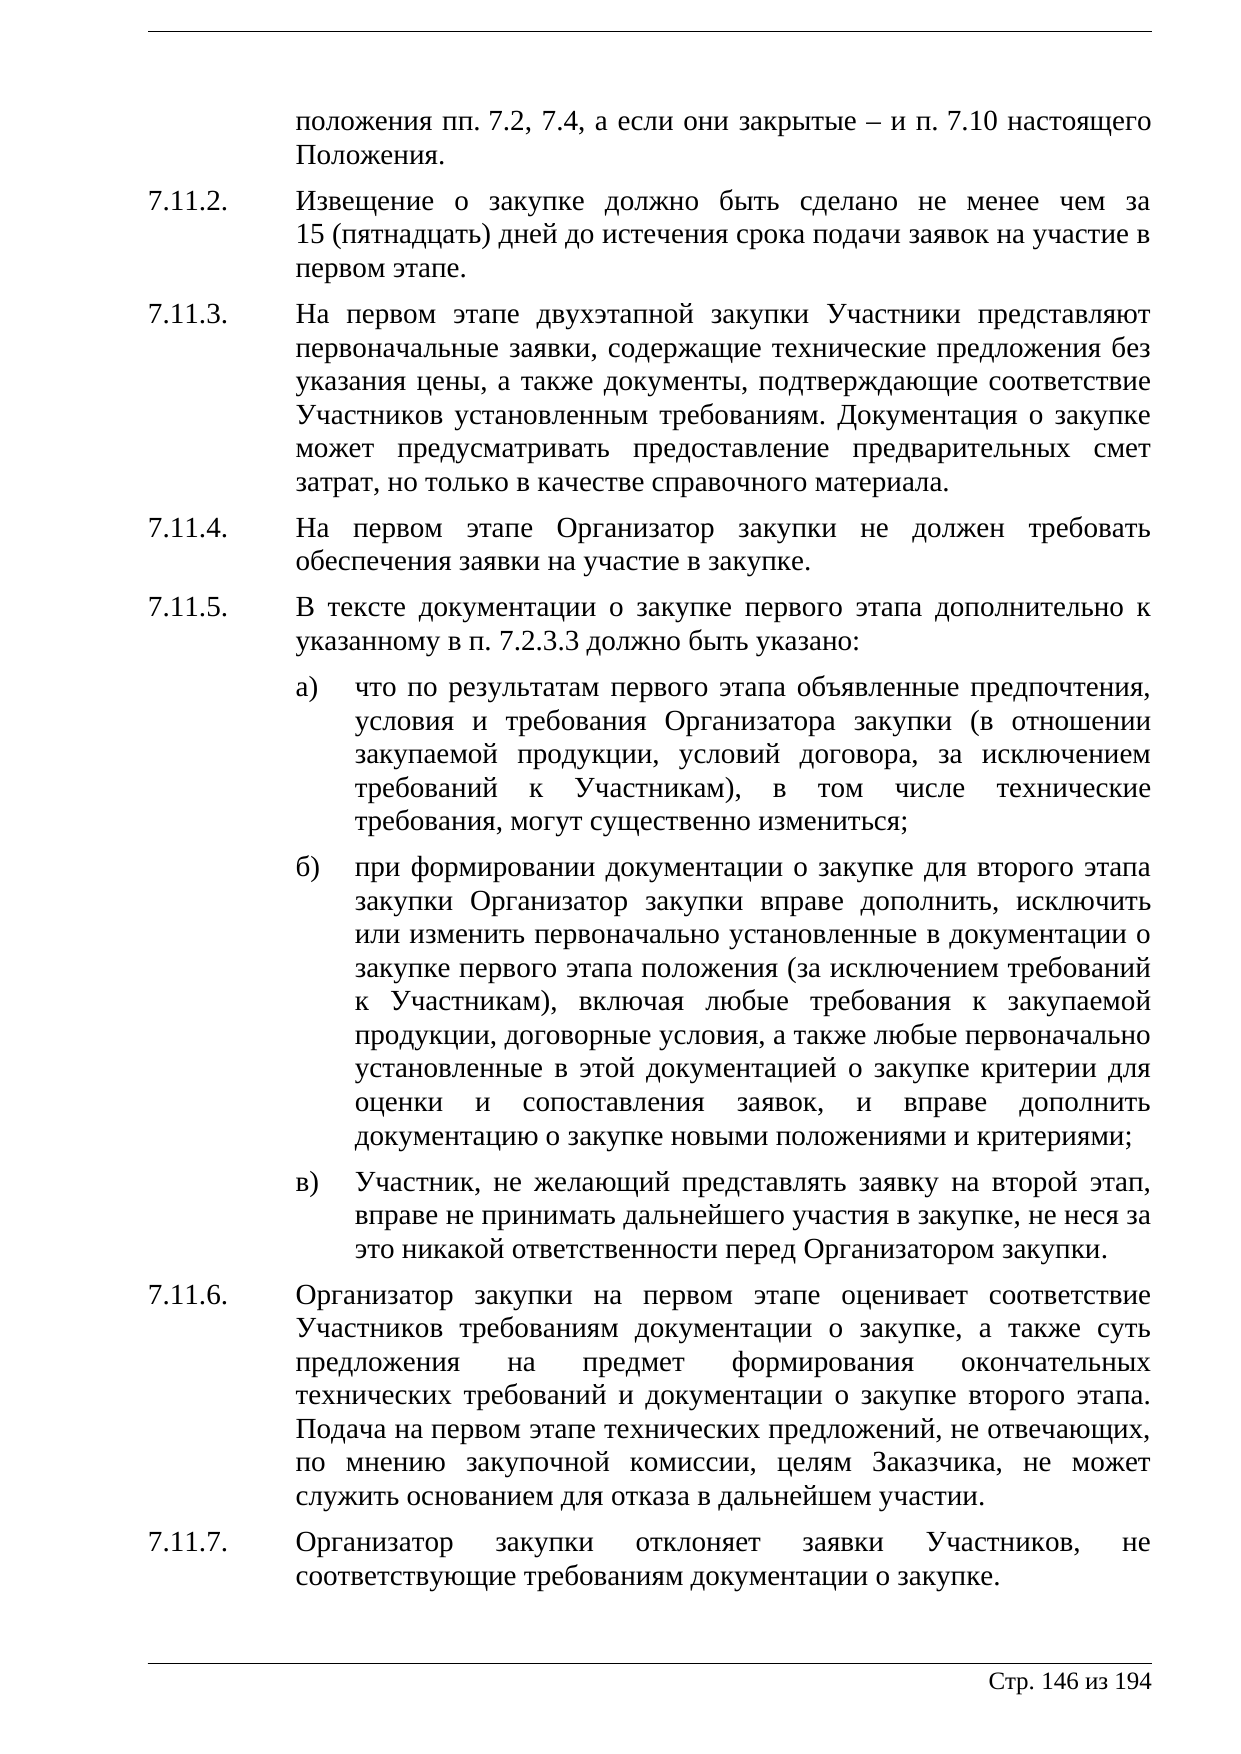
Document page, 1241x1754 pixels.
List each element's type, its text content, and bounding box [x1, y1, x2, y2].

list На первом этапе двухэтапной закупки Участники представляют первоначальные заявки, содержащие технические предложения без указания цены, а также документы, подтверждающие соответствие Участников установленным требованиям. Документация о закупке может предусматривать предоставление предварительных смет затрат, но только в качестве справочного материала. [148, 296, 1152, 497]
list Извещение о закупке должно быть сделано не менее чем за 15 (пятнадцать) дней до истечения срока подачи заявок на участие в первом этапе. [148, 183, 1152, 284]
list В тексте документации о закупке первого этапа дополнительно к указанному в п. 7.2.3.3 должно быть указано: [148, 589, 1152, 657]
list что по результатам первого этапа объявленные предпочтения, условия и требования Организатора закупки (в отношении закупаемой продукции, условий договора, за исключением требований к Участникам), в том числе технические требования, могут существенно измениться; [295, 669, 1152, 837]
list Организатор закупки отклоняет заявки Участников, не соответствующие требованиям документации о закупке. [148, 1524, 1152, 1591]
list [148, 103, 1152, 171]
list Организатор закупки на первом этапе оценивает соответствие Участников требованиям документации о закупке, а также суть предложения на предмет формирования окончательных технических требований и документации о закупке второго этапа. Подача на первом этапе технических предложений, не отвечающих, по мнению закупочной комиссии, целям Заказчика, не может служить основанием для отказа в дальнейшем участии. [148, 1277, 1152, 1512]
list Участник, не желающий представлять заявку на второй этап, вправе не принимать дальнейшего участия в закупке, не неся за это никакой ответственности перед Организатором закупки. [295, 1164, 1152, 1264]
list На первом этапе Организатор закупки не должен требовать обеспечения заявки на участие в закупке. [148, 510, 1152, 577]
list при формировании документации о закупке для второго этапа закупки Организатор закупки вправе дополнить, исключить или изменить первоначально установленные в документации о закупке первого этапа положения (за исключением требований к Участникам), включая любые требования к закупаемой продукции, договорные условия, а также любые первоначально установленные в этой документацией о закупке критерии для оценки и сопоставления заявок, и вправе дополнить документацию о закупке новыми положениями и критериями; [295, 849, 1152, 1151]
